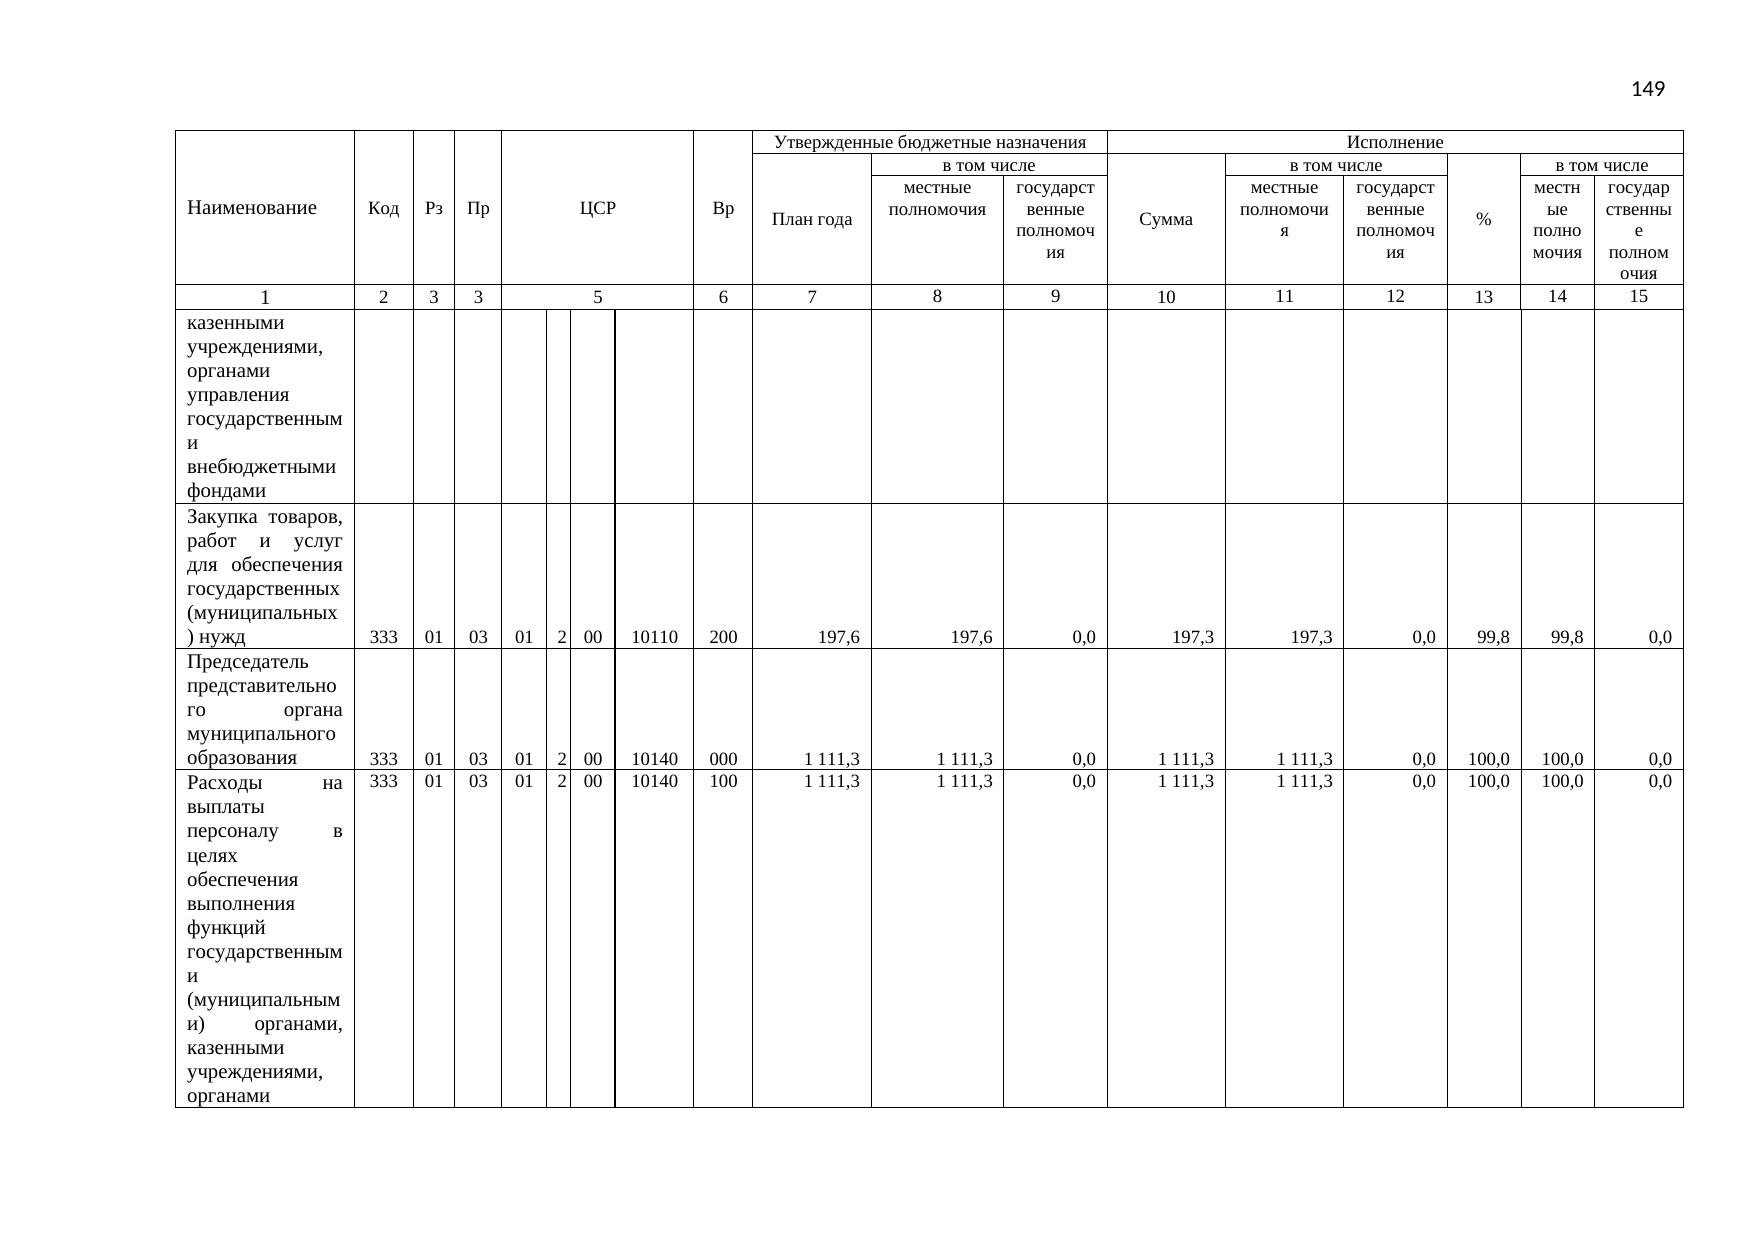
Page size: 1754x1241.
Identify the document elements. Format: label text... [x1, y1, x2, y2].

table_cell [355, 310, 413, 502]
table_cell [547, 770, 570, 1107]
table_cell государственные полномочия [1595, 176, 1683, 284]
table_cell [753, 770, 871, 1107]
table_cell 2 [355, 285, 413, 309]
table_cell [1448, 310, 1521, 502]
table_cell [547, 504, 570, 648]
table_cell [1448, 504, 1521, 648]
table_cell государственные полномочия [1344, 176, 1447, 284]
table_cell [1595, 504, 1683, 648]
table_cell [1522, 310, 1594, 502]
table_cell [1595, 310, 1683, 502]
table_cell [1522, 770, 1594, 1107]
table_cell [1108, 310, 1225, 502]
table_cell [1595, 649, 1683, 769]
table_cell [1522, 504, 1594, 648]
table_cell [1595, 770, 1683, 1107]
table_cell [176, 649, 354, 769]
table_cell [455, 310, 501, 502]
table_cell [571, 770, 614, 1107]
table_cell местные полномочия [1521, 176, 1594, 284]
table_header Утвержденные бюджетные назначения [753, 131, 1107, 152]
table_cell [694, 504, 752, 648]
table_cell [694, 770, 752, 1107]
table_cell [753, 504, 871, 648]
table_cell местные полномочия [1226, 176, 1343, 284]
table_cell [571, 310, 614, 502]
table_cell 10 [1108, 285, 1225, 309]
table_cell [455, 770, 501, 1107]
table_cell государственные полномочия [1004, 176, 1107, 284]
table_cell в том числе [1226, 154, 1447, 175]
table_cell местные полномочия [872, 176, 1003, 284]
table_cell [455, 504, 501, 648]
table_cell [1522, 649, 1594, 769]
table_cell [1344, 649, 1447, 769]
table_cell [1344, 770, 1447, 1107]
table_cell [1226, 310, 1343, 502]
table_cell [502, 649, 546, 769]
table_cell 14 [1521, 285, 1594, 309]
table_cell в том числе [1521, 154, 1683, 175]
table_cell 13 [1448, 285, 1520, 309]
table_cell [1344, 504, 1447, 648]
table_header Исполнение [1108, 131, 1683, 152]
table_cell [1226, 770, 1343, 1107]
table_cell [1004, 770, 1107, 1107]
table_cell 8 [872, 285, 1003, 309]
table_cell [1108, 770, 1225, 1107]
table_header Вр [694, 131, 752, 284]
table_header ЦСР [502, 131, 693, 284]
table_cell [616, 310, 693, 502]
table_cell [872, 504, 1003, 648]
table_cell 11 [1226, 285, 1343, 309]
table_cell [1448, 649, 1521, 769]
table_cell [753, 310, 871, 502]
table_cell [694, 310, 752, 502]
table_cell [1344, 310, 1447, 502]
table_cell 5 [502, 285, 693, 309]
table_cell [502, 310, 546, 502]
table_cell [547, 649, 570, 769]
table_cell Сумма [1108, 154, 1225, 284]
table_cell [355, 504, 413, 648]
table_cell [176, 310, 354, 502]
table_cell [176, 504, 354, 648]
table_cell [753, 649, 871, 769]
table_header Код [355, 131, 413, 284]
table_header Рз [414, 131, 454, 284]
table_cell 6 [694, 285, 752, 309]
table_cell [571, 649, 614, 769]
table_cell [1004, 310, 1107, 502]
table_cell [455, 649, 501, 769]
table_cell % [1448, 154, 1520, 284]
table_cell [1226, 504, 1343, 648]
table_cell 1 [176, 285, 354, 309]
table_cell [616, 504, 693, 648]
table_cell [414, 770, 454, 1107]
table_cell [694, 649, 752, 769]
table_header Наименование [176, 131, 354, 284]
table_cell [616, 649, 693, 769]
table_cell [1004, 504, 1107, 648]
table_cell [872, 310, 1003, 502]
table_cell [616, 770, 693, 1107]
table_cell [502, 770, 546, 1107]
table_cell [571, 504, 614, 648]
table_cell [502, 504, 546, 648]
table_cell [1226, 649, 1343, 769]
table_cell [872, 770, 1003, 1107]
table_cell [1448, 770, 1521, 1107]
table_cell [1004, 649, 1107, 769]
table_cell 3 [455, 285, 501, 309]
table_cell 9 [1004, 285, 1107, 309]
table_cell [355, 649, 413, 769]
table_cell 3 [414, 285, 454, 309]
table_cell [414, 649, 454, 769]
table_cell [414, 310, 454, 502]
table_cell 15 [1595, 285, 1683, 309]
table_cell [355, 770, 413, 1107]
table_header Пр [455, 131, 501, 284]
table_cell в том числе [872, 154, 1107, 175]
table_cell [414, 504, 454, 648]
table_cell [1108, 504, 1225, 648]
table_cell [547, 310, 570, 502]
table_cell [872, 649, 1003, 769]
table_cell План года [753, 154, 871, 284]
table_cell 7 [753, 285, 871, 309]
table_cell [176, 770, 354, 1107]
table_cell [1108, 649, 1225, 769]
table_cell 12 [1344, 285, 1447, 309]
